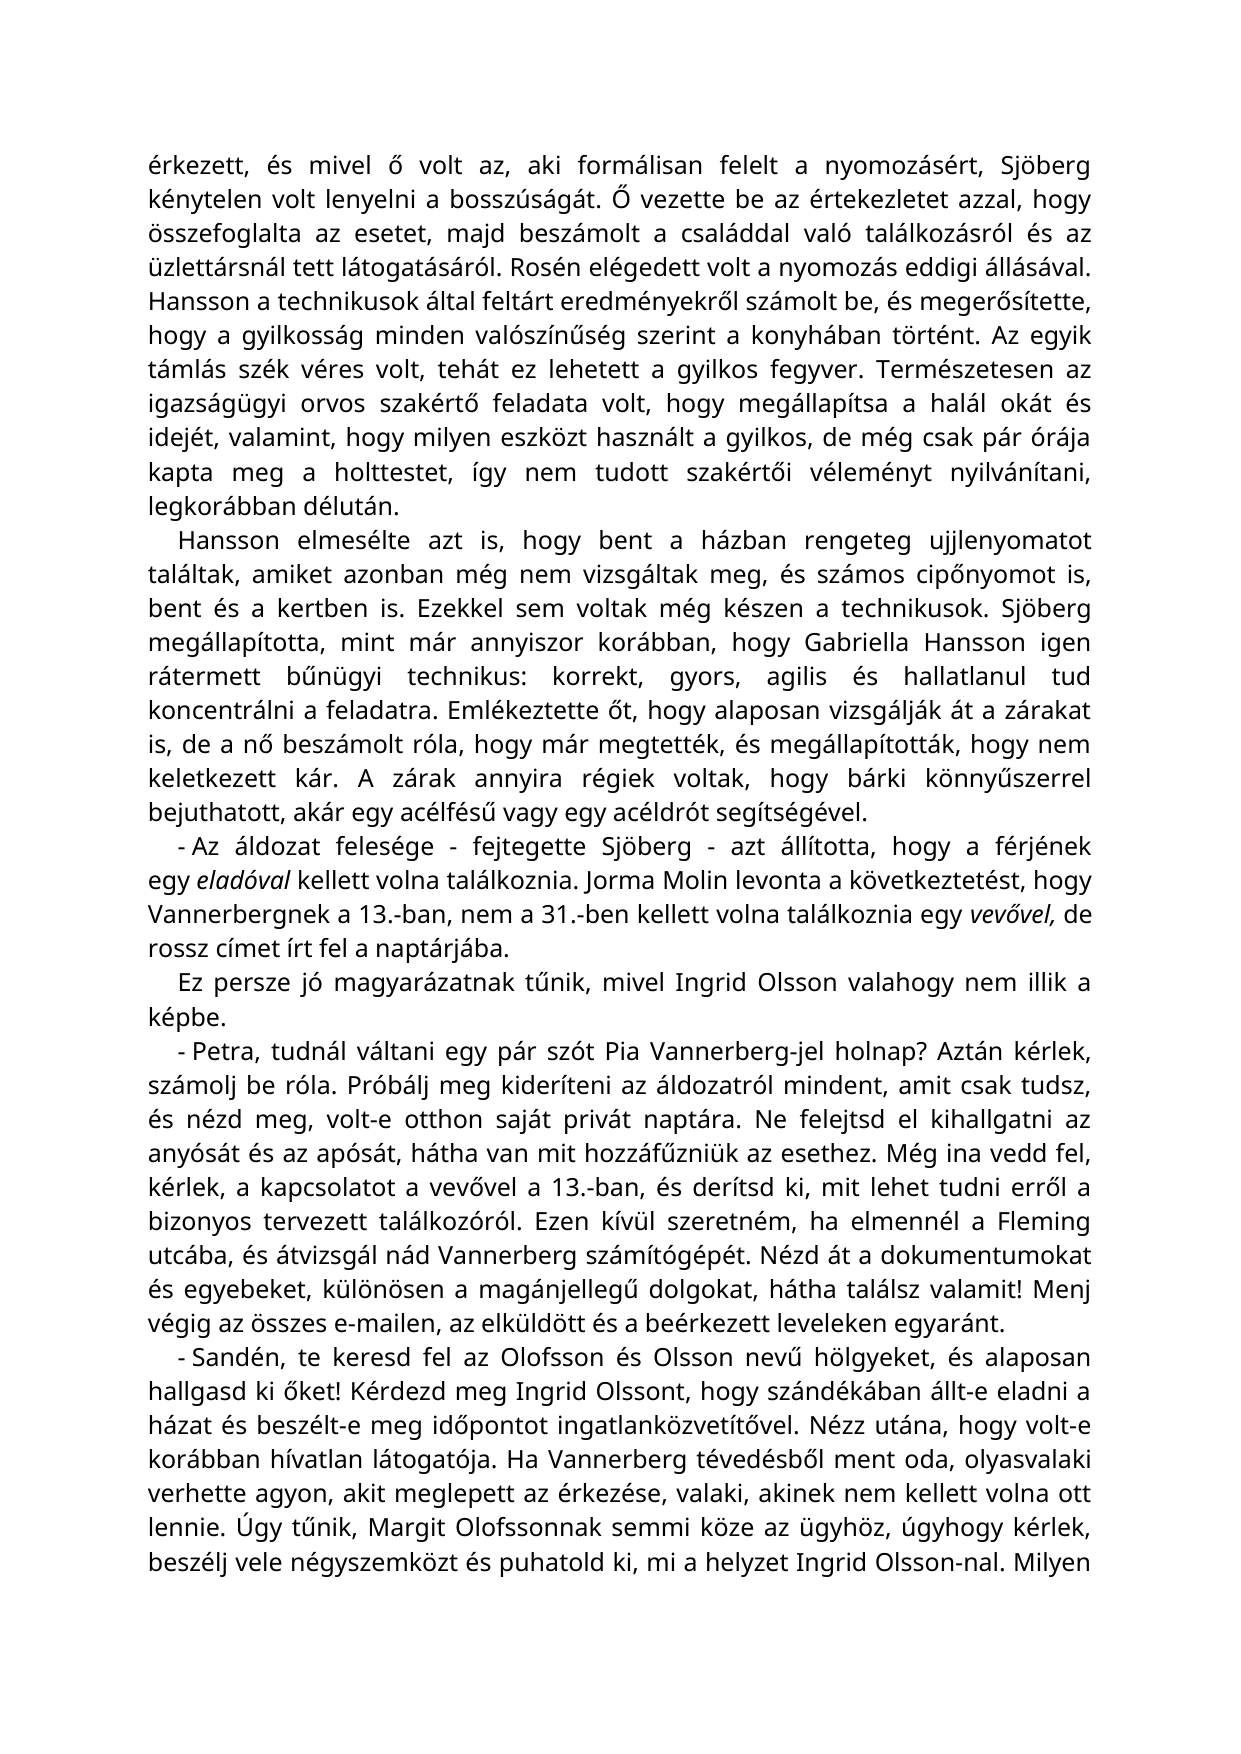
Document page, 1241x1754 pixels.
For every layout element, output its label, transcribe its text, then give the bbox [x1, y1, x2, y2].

text - Petra, tudnál váltani egy pár szót Pia Vannerberg-jel holnap? Aztán kérlek, számolj be róla. Próbálj meg kideríteni az áldozatról mindent, amit csak tudsz, és nézd meg, volt-e otthon saját privát naptára. Ne felejtsd el kihallgatni az anyósát és az apósát, hátha van mit hozzáfűzniük az esethez. Még ina vedd fel, kérlek, a kapcsolatot a vevővel a 13.-ban, és derítsd ki, mit lehet tudni erről a bizonyos tervezett találkozóról. Ezen kívül szeretném, ha elmennél a Fleming utcába, és átvizsgál nád Vannerberg számítógépét. Nézd át a dokumentumokat és egyebeket, különösen a magánjellegű dolgokat, hátha találsz valamit! Menj végig az összes e-mailen, az elküldött és a beérkezett leveleken egyaránt. [148, 1033, 1093, 1340]
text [148, 148, 1093, 522]
text Hansson elmesélte azt is, hogy bent a házban rengeteg ujjlenyomatot találtak, amiket azonban még nem vizsgáltak meg, és számos cipőnyomot is, bent és a kertben is. Ezekkel sem voltak még készen a technikusok. Sjöberg megállapította, mint már annyiszor korábban, hogy Gabriella Hansson igen rátermett bűnügyi technikus: korrekt, gyors, agilis és hallatlanul tud koncentrálni a feladatra. Emlékeztette őt, hogy alaposan vizsgálják át a zárakat is, de a nő beszámolt róla, hogy már megtették, és megállapították, hogy nem keletkezett kár. A zárak annyira régiek voltak, hogy bárki könnyűszerrel bejuthatott, akár egy acélfésű vagy egy acéldrót segítségével. [148, 522, 1093, 829]
text - Az áldozat felesége - fejtegette Sjöberg - azt állította, hogy a férjének egy eladóval kellett volna találkoznia. Jorma Molin levonta a következtetést, hogy Vannerbergnek a 13.-ban, nem a 31.-ben kellett volna találkoznia egy vevővel, de rossz címet írt fel a naptárjába. [148, 829, 1093, 965]
text Ez persze jó magyarázatnak tűnik, mivel Ingrid Olsson valahogy nem illik a képbe. [148, 965, 1093, 1033]
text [148, 1340, 1093, 1578]
